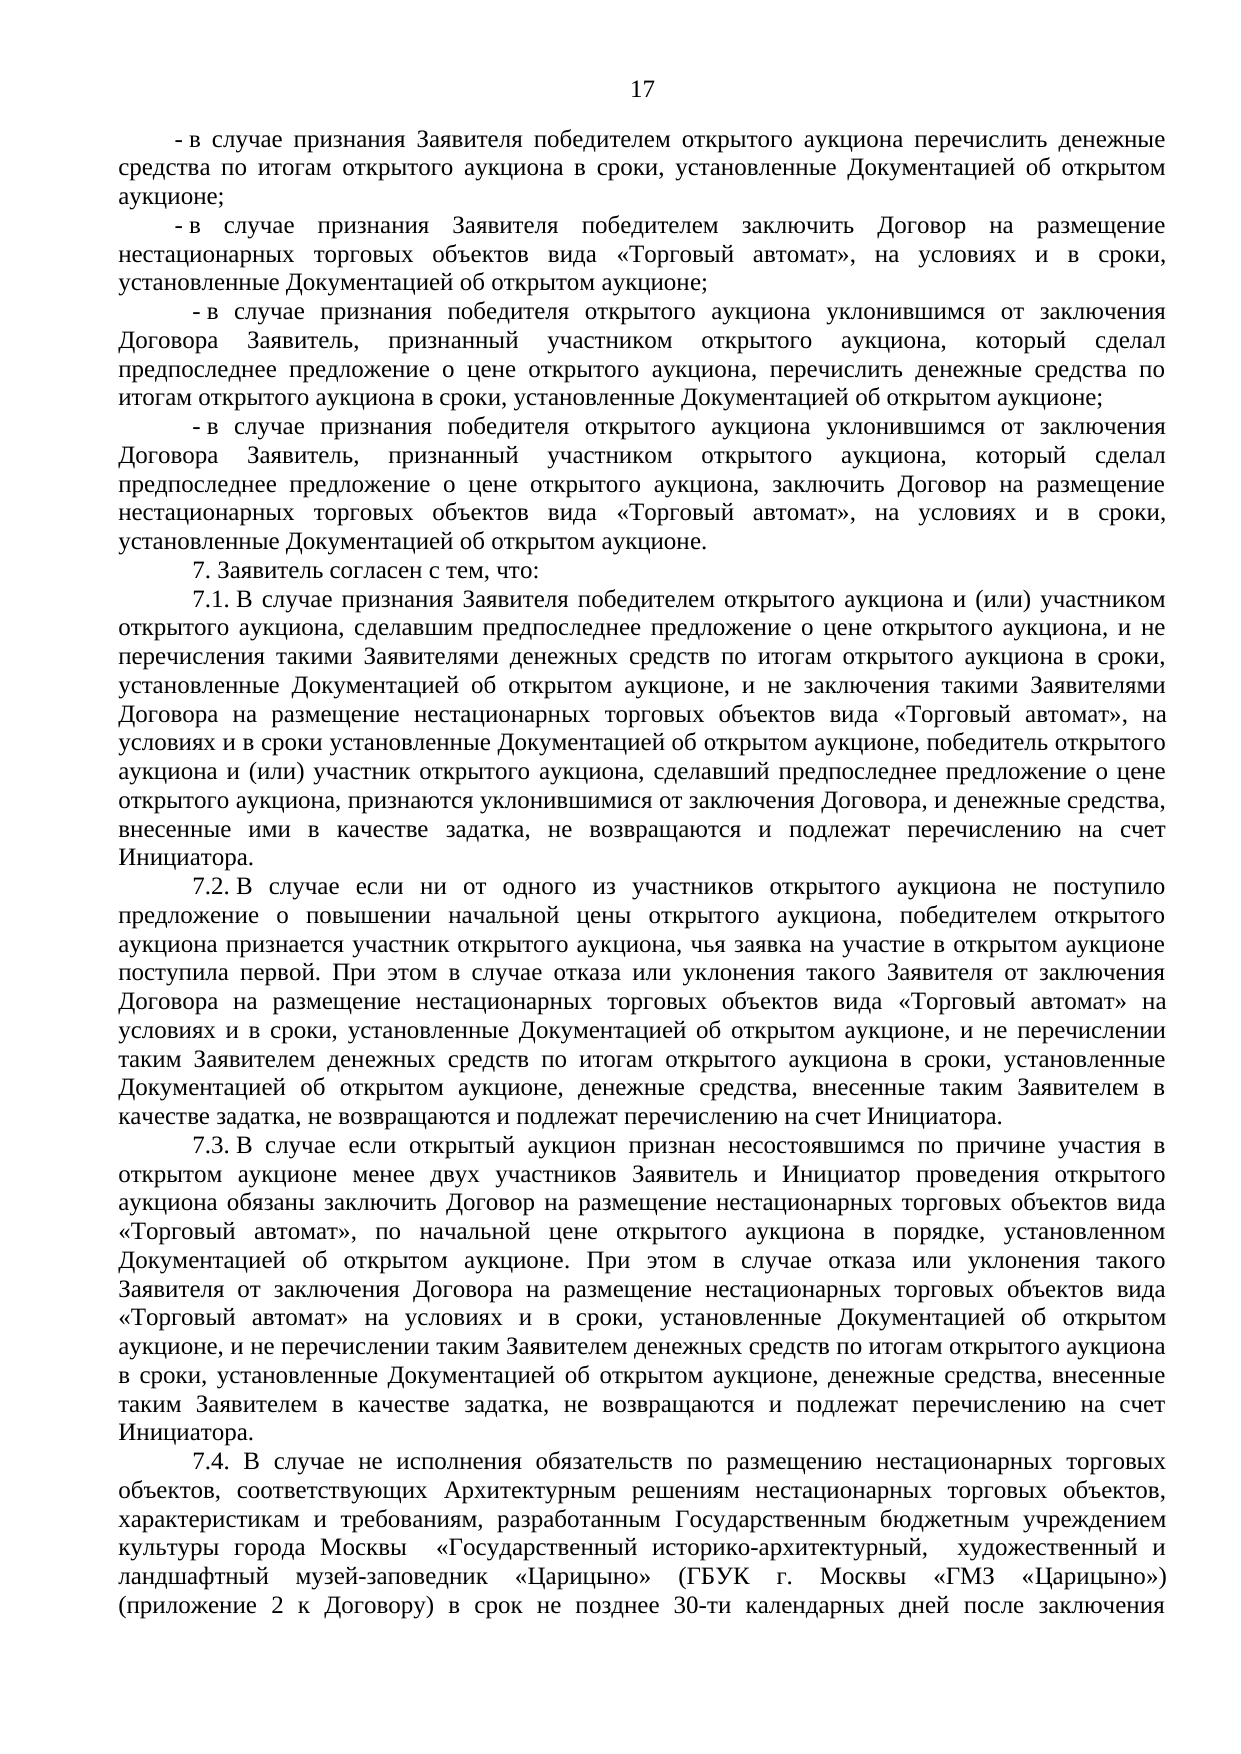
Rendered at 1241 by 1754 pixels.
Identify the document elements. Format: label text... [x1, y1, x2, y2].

text 7.3. В случае если открытый аукцион признан несостоявшимся по причине участия в открытом аукционе менее двух участников Заявитель и Инициатор проведения открытого аукциона обязаны заключить Договор на размещение нестационарных торговых объектов вида «Торговый автомат», по начальной цене открытого аукциона в порядке, установленном Документацией об открытом аукционе. При этом в случае отказа или уклонения такого Заявителя от заключения Договора на размещение нестационарных торговых объектов вида «Торговый автомат» на условиях и в сроки, установленные Документацией об открытом аукционе, и не перечислении таким Заявителем денежных средств по итогам открытого аукциона в сроки, установленные Документацией об открытом аукционе, денежные средства, внесенные таким Заявителем в качестве задатка, не возвращаются и подлежат перечислению на счет Инициатора. [118, 1130, 1167, 1446]
text - в случае признания победителя открытого аукциона уклонившимся от заключения Договора Заявитель, признанный участником открытого аукциона, который сделал предпоследнее предложение о цене открытого аукциона, заключить Договор на размещение нестационарных торговых объектов вида «Торговый автомат», на условиях и в сроки, установленные Документацией об открытом аукционе. [118, 411, 1167, 555]
text - в случае признания Заявителя победителем открытого аукциона перечислить денежные средства по итогам открытого аукциона в сроки, установленные Документацией об открытом аукционе; [118, 124, 1167, 210]
text 7. Заявитель согласен с тем, что: [118, 555, 1167, 584]
text - в случае признания победителя открытого аукциона уклонившимся от заключения Договора Заявитель, признанный участником открытого аукциона, который сделал предпоследнее предложение о цене открытого аукциона, перечислить денежные средства по итогам открытого аукциона в сроки, установленные Документацией об открытом аукционе; [118, 296, 1167, 411]
text - в случае признания Заявителя победителем заключить Договор на размещение нестационарных торговых объектов вида «Торговый автомат», на условиях и в сроки, установленные Документацией об открытом аукционе; [118, 210, 1167, 296]
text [118, 1446, 1167, 1619]
text 7.1. В случае признания Заявителя победителем открытого аукциона и (или) участником открытого аукциона, сделавшим предпоследнее предложение о цене открытого аукциона, и не перечисления такими Заявителями денежных средств по итогам открытого аукциона в сроки, установленные Документацией об открытом аукционе, и не заключения такими Заявителями Договора на размещение нестационарных торговых объектов вида «Торговый автомат», на условиях и в сроки установленные Документацией об открытом аукционе, победитель открытого аукциона и (или) участник открытого аукциона, сделавший предпоследнее предложение о цене открытого аукциона, признаются уклонившимися от заключения Договора, и денежные средства, внесенные ими в качестве задатка, не возвращаются и подлежат перечислению на счет Инициатора. [118, 584, 1167, 871]
text 7.2. В случае если ни от одного из участников открытого аукциона не поступило предложение о повышении начальной цены открытого аукциона, победителем открытого аукциона признается участник открытого аукциона, чья заявка на участие в открытом аукционе поступила первой. При этом в случае отказа или уклонения такого Заявителя от заключения Договора на размещение нестационарных торговых объектов вида «Торговый автомат» на условиях и в сроки, установленные Документацией об открытом аукционе, и не перечислении таким Заявителем денежных средств по итогам открытого аукциона в сроки, установленные Документацией об открытом аукционе, денежные средства, внесенные таким Заявителем в качестве задатка, не возвращаются и подлежат перечислению на счет Инициатора. [118, 871, 1167, 1130]
